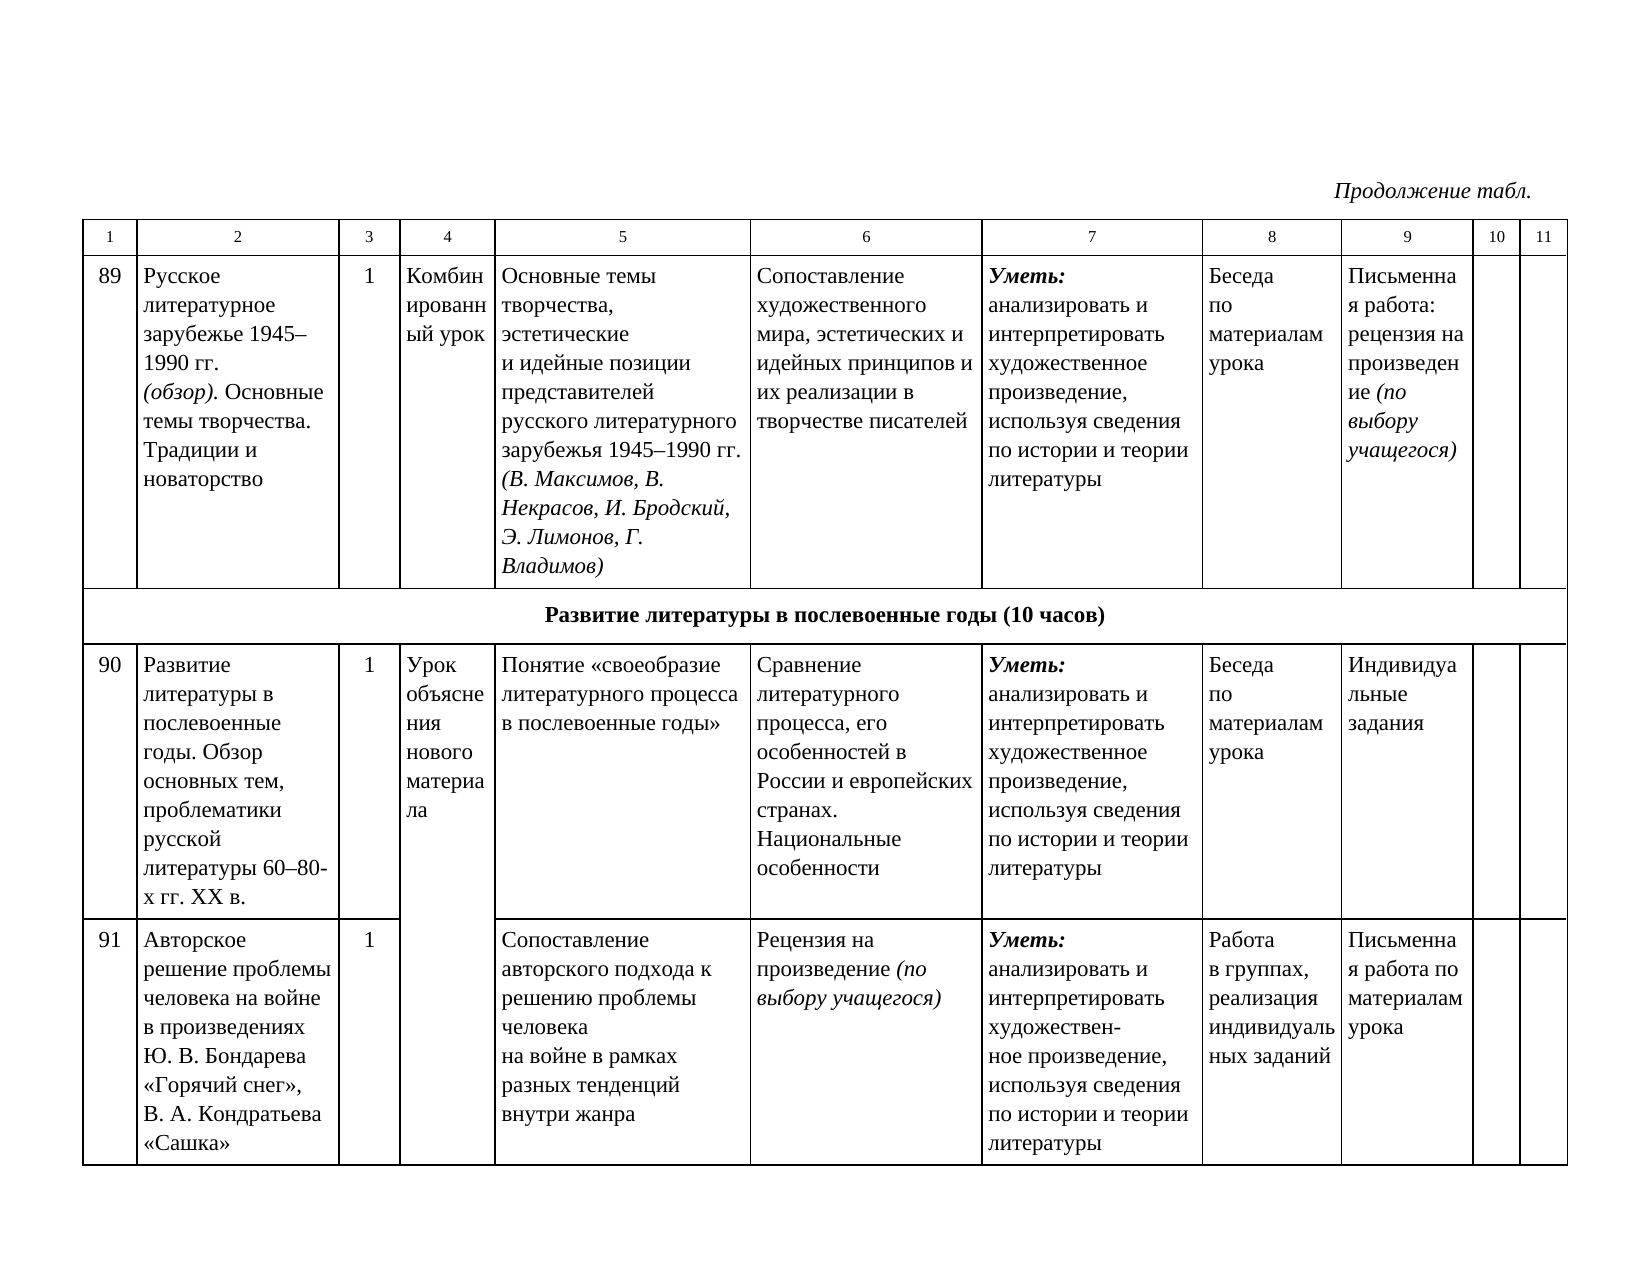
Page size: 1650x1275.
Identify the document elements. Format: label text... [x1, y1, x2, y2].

table_header 9 [1342, 220, 1472, 255]
table_cell Развитие литературы в послевоенные годы (10 часов) [84, 588, 1567, 643]
table_cell Письменная работа по материалам урока [1342, 920, 1472, 1164]
table_header 5 [496, 220, 750, 255]
table_cell Рецензия на произведение (по выбору учащегося) [751, 920, 981, 1164]
table_cell 91 [84, 920, 136, 1164]
table_header 7 [983, 220, 1202, 255]
table_cell Комбинированный урок [401, 256, 494, 587]
table_cell [1474, 645, 1519, 918]
table_cell Работа в группах, реализация индивидуальных заданий [1203, 920, 1341, 1164]
table_cell Сопоставление авторского подхода к решению проблемы человека на войне в рамках разных тенденций внутри жанра [496, 920, 750, 1164]
table_cell Понятие «своеобразие литературного процесса в послевоенные годы» [496, 645, 750, 918]
table_cell 1 [340, 256, 399, 587]
table_cell 89 [84, 256, 136, 587]
table_header 4 [401, 220, 494, 255]
table_cell Индивидуальные задания [1342, 645, 1472, 918]
table_cell 1 [340, 920, 399, 1164]
table_header 3 [340, 220, 399, 255]
table_cell Русское литературное зарубежье 1945–1990 гг. (обзор). Основные темы творчества. Традиции и новаторство [138, 256, 338, 587]
table_header 8 [1203, 220, 1341, 255]
table_cell Уметь: анализировать и интерпретировать художественное произведение, используя сведения по истории и теории литературы [983, 645, 1202, 918]
table_cell [1521, 918, 1567, 1164]
table_cell Основные темы творчества, эстетические и идейные позиции представителей русского литературного зарубежья 1945–1990 гг. (В. Максимов, В. Некрасов, И. Бродский, Э. Лимонов, Г. Владимов) [496, 256, 750, 587]
table_cell Авторское решение проблемы человека на войне в произведениях Ю. В. Бондарева «Горячий снег», В. А. Кондратьева «Сашка» [138, 920, 338, 1164]
text Продолжение табл. [118, 177, 1532, 203]
table_cell Беседа по материалам урока [1203, 645, 1341, 918]
table_cell Письменная работа: рецензия на произведение (по выбору учащегося) [1342, 256, 1472, 587]
table_cell Сравнение литературного процесса, его особенностей в России и европейских странах. Национальные особенности [751, 645, 981, 918]
table_cell [1474, 256, 1519, 587]
table_header 2 [138, 220, 338, 255]
table_cell Развитие литературы в послевоенные годы. Обзор основных тем, проблематики русской литературы 60–80-х гг. XX в. [138, 645, 338, 918]
table_header 6 [751, 220, 981, 255]
table_header 10 [1474, 220, 1519, 255]
table_cell [1521, 255, 1567, 587]
table_cell Уметь: анализировать и интерпретировать художествен- ное произведение, используя сведения по истории и теории литературы [983, 920, 1202, 1164]
table_cell [1474, 920, 1519, 1164]
table_header 1 [84, 220, 136, 255]
table_cell Беседа по материалам урока [1203, 256, 1341, 587]
table_cell Уметь: анализировать и интерпретировать художественное произведение, используя сведения по истории и теории литературы [983, 256, 1202, 587]
table_cell Урок объяснения нового материала [401, 645, 494, 1164]
table_cell 1 [340, 645, 399, 918]
table_cell 90 [84, 645, 136, 918]
table_cell [1521, 643, 1567, 918]
table_header 11 [1521, 220, 1567, 255]
table_cell Сопоставление художественного мира, эстетических и идейных принципов и их реализации в творчестве писателей [751, 256, 981, 587]
